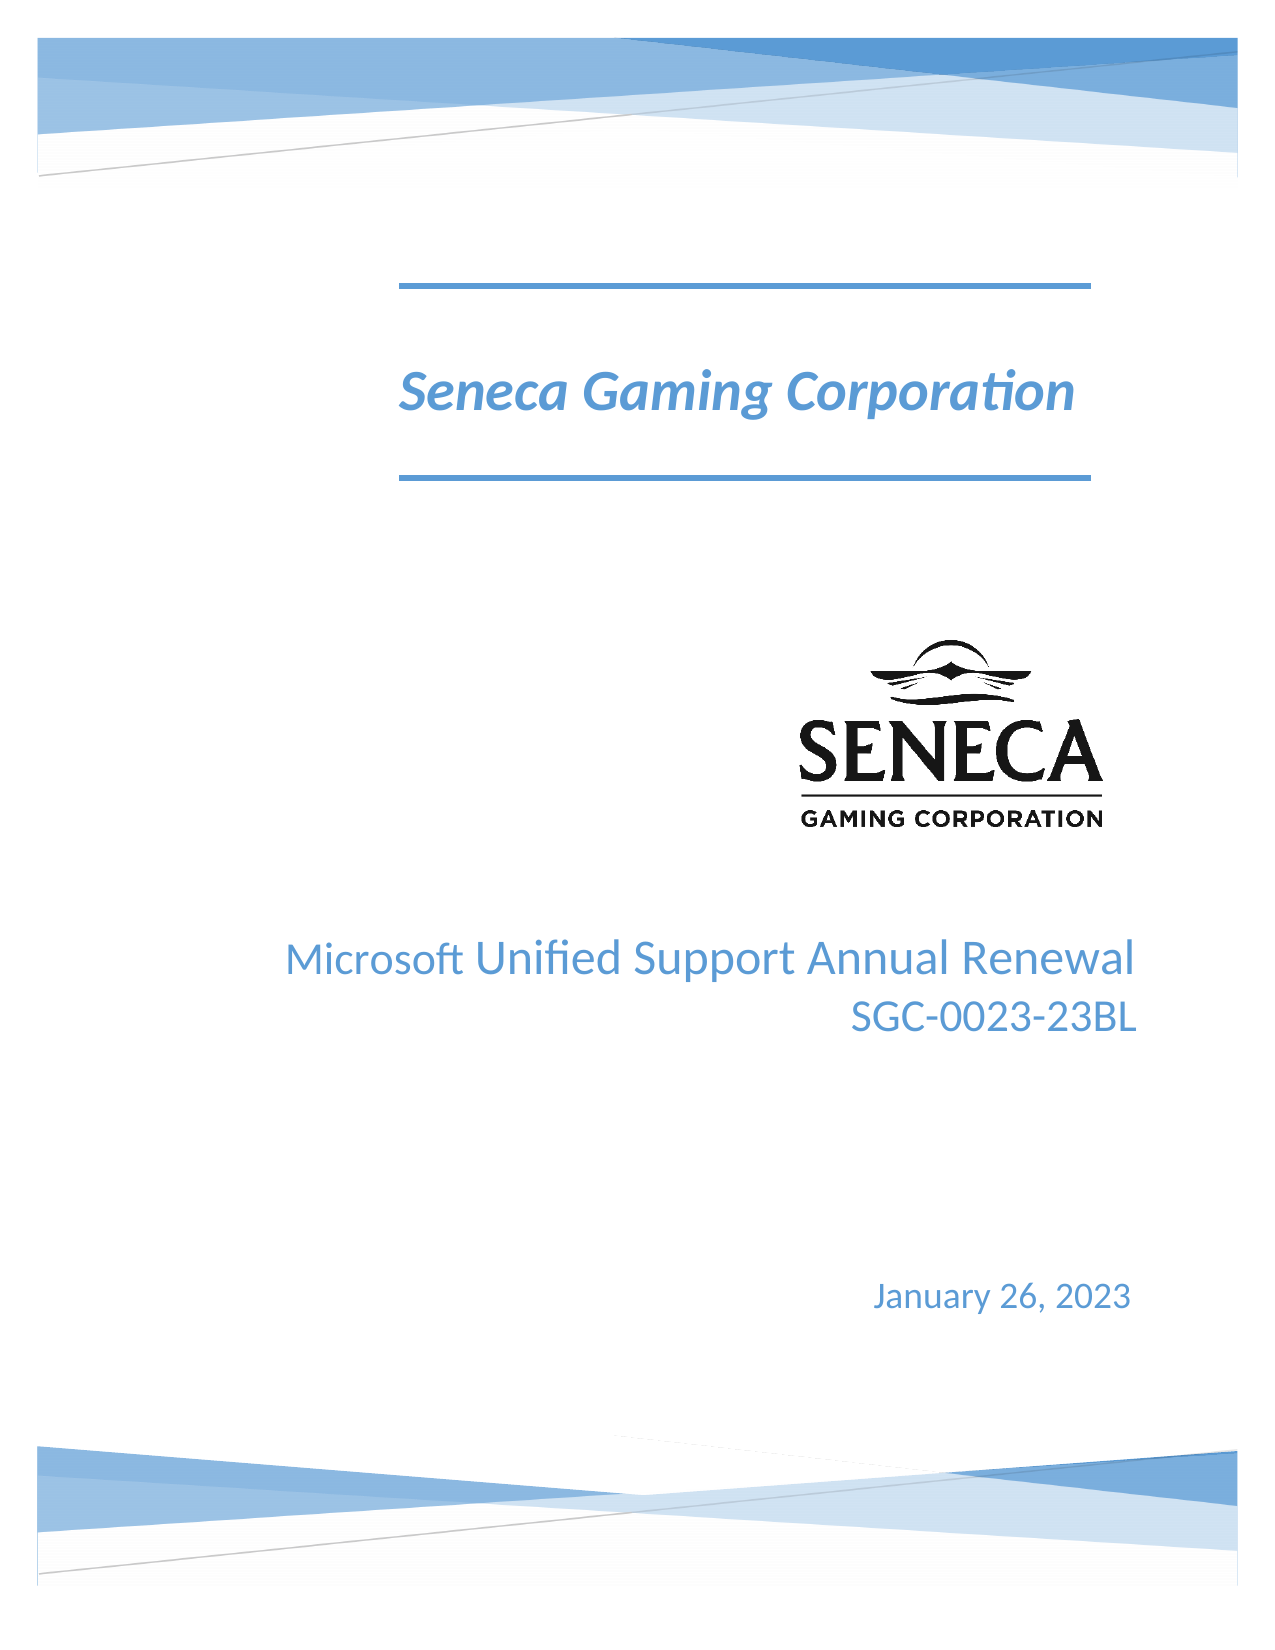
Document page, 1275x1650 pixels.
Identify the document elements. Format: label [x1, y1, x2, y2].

picture [778, 618, 1123, 848]
picture [37, 37, 1238, 188]
picture [37, 1435, 1238, 1586]
